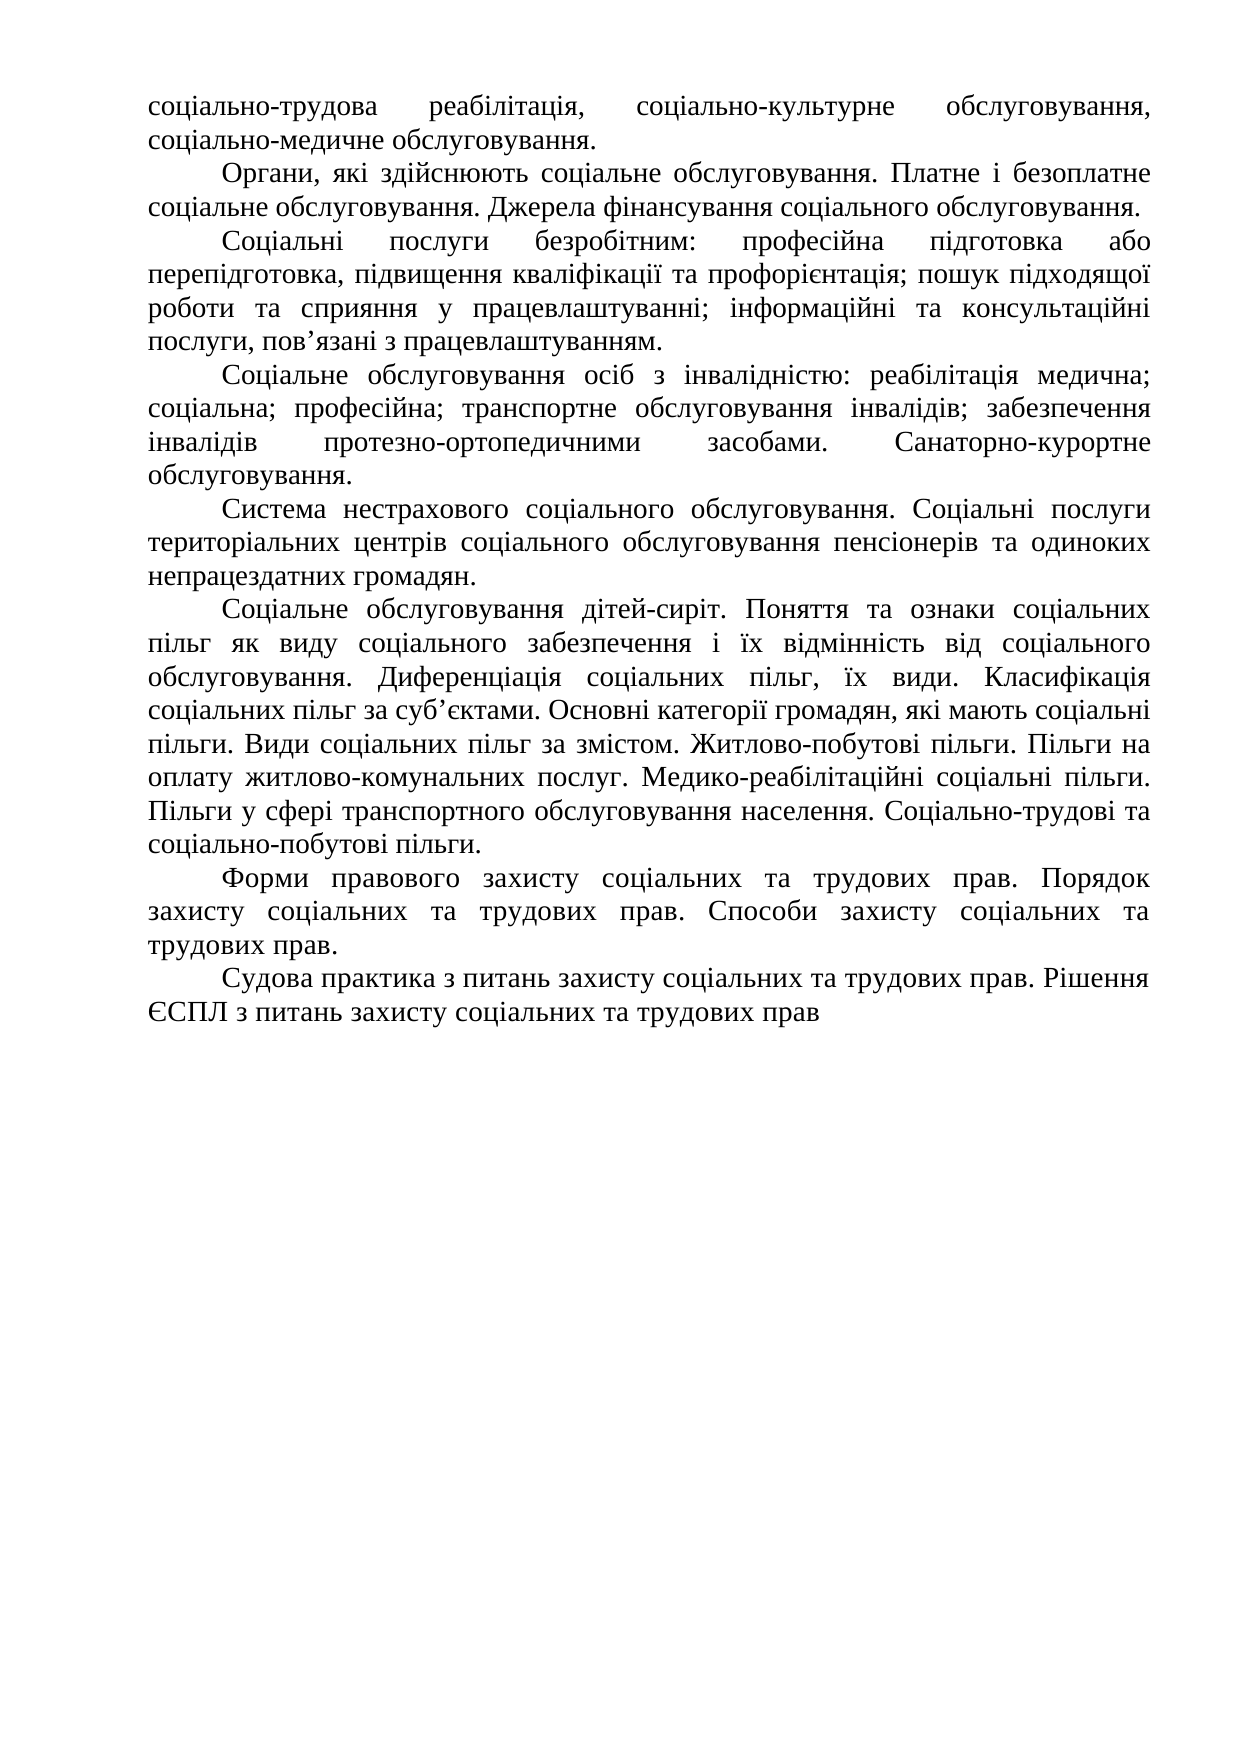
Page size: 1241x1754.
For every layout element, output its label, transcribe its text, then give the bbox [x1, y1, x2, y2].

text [148, 88, 1152, 156]
text Соціальне обслуговування дітей-сиріт. Поняття та ознаки соціальних пільг як виду соціального забезпечення і їх відмінність від соціального обслуговування. Диференціація соціальних пільг, їх види. Класифікація соціальних пільг за суб’єктами. Основні категорії громадян, які мають соціальні пільги. Види соціальних пільг за змістом. Житлово-побутові пільги. Пільги на оплату житлово-комунальних послуг. Медико-реабілітаційні соціальні пільги. Пільги у сфері транспортного обслуговування населення. Соціально-трудові та соціально-побутові пільги. [148, 592, 1152, 860]
text Органи, які здійснюють соціальне обслуговування. Платне і безоплатне соціальне обслуговування. Джерела фінансування соціального обслуговування. [148, 156, 1152, 223]
text Соціальне обслуговування осіб з інвалідністю: реабілітація медична; соціальна; професійна; транспортне обслуговування інвалідів; забезпечення інвалідів протезно-ортопедичними засобами. Санаторно-курортне обслуговування. [148, 357, 1152, 491]
text Система нестрахового соціального обслуговування. Соціальні послуги територіальних центрів соціального обслуговування пенсіонерів та одиноких непрацездатних громадян. [148, 491, 1152, 592]
text Судова практика з питань захисту соціальних та трудових прав. Рішення ЄСПЛ з питань захисту соціальних та трудових прав [148, 961, 1152, 1028]
text Соціальні послуги безробітним: професійна підготовка або перепідготовка, підвищення кваліфікації та профорієнтація; пошук підходящої роботи та сприяння у працевлаштуванні; інформаційні та консультаційні послуги, пов’язані з працевлаштуванням. [148, 223, 1152, 357]
text Форми правового захисту соціальних та трудових прав. Порядок захисту соціальних та трудових прав. Способи захисту соціальних та трудових прав. [148, 860, 1152, 961]
